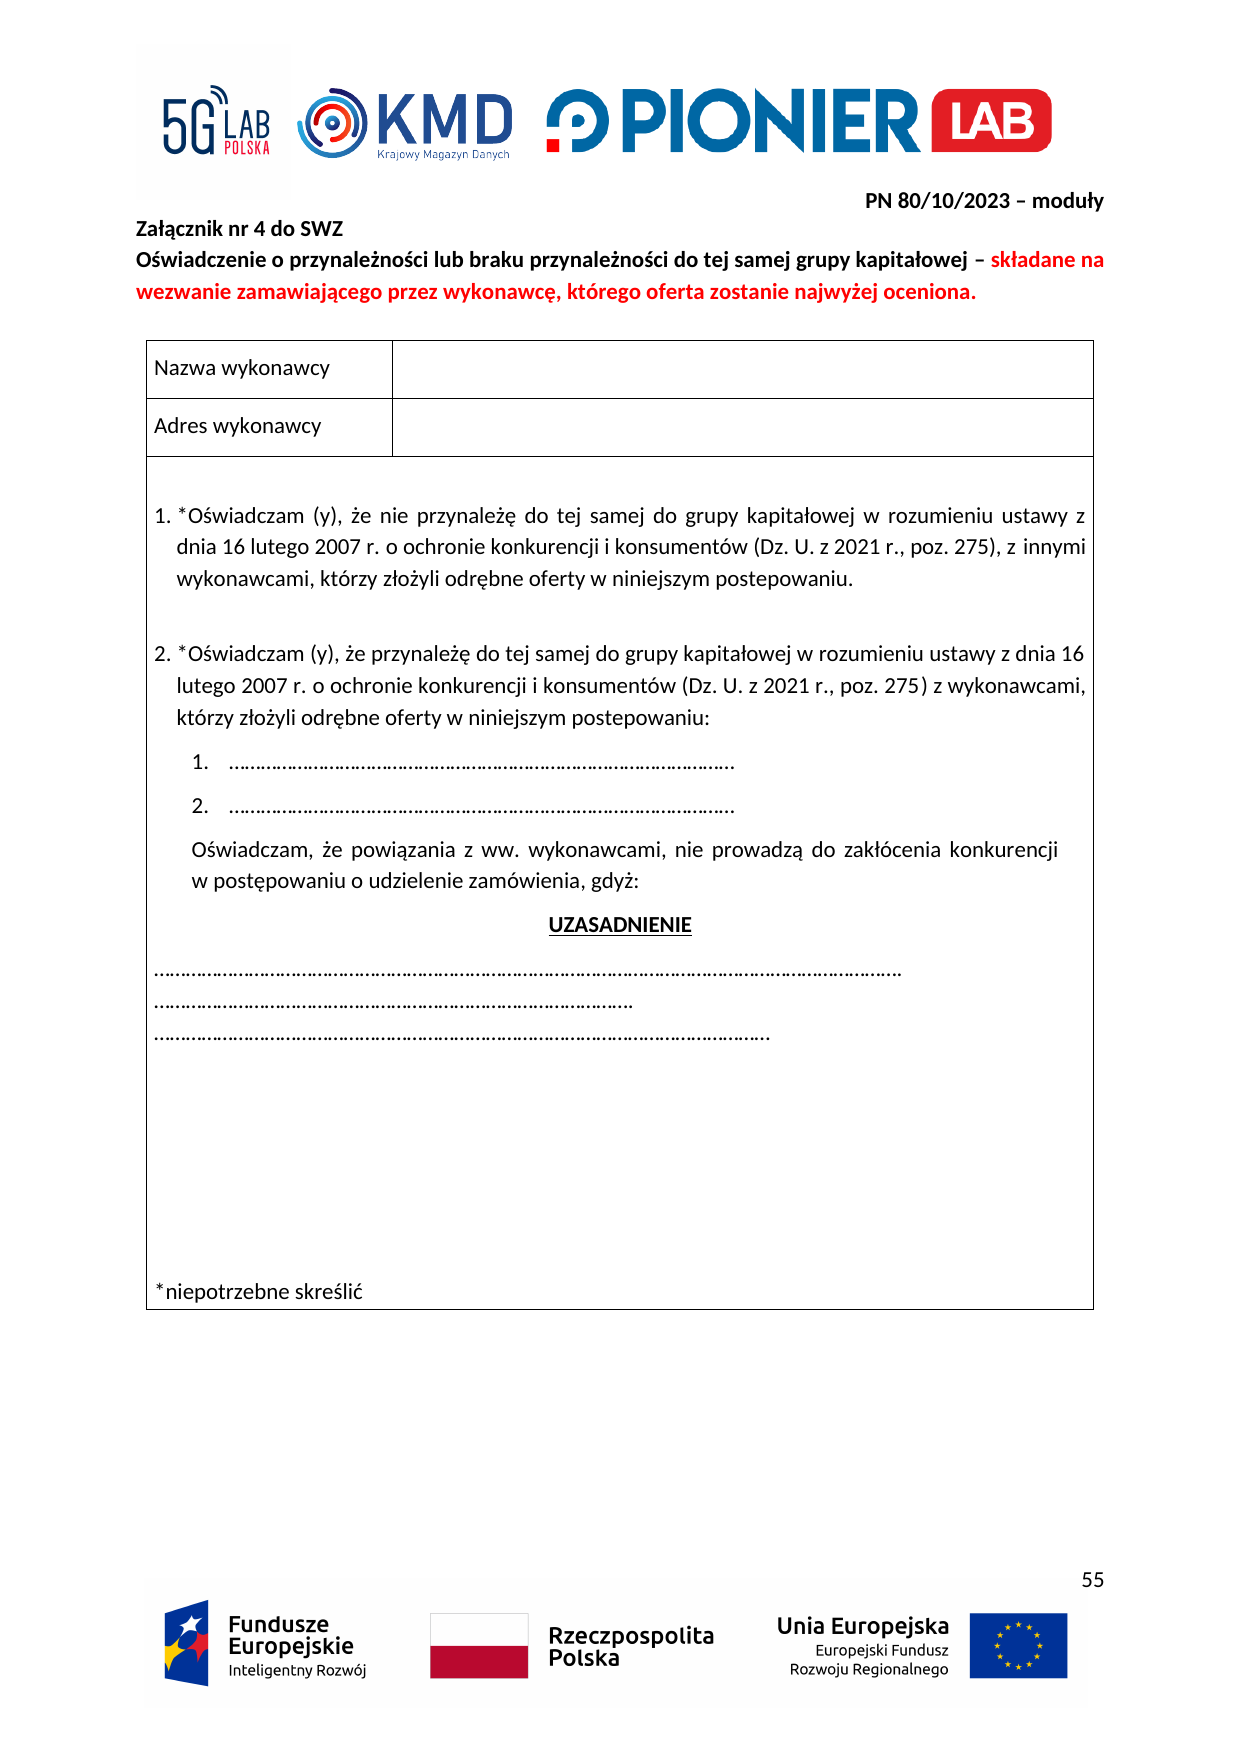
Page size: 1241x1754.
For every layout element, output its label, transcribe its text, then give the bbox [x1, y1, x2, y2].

table_header Nazwa wykonawcy [147, 341, 392, 397]
text Oświadczenie o przynależności lub braku przynależności do tej samej grupy kapitałowej – składane na wezwanie zamawiającego przez wykonawcę, którego oferta zostanie najwyżej oceniona. [136, 245, 1104, 305]
table_cell *Oświadczam (y), że nie przynależę do tej samej do grupy kapitałowej w rozumieniu ustawy z dnia 16 lutego 2007 r. o ochronie konkurencji i konsumentów (Dz. U. z 2021 r., poz. 275), z innymi wykonawcami, którzy złożyli odrębne oferty w niniejszym postepowaniu. *Oświadczam (y), że przynależę do tej samej do grupy kapitałowej w rozumieniu ustawy z dnia 16 lutego 2007 r. o ochronie konkurencji i konsumentów (Dz. U. z 2021 r., poz. 275) z wykonawcami, którzy złożyli odrębne oferty w niniejszym postepowaniu: …………………………………………………………………………………… …………………………………………………………………………………… Oświadczam, że powiązania z ww. wykonawcami, nie prowadzą do zakłócenia konkurencji w postępowaniu o udzielenie zamówienia, gdyż: UZASADNIENIE …………………………………………………………………………………………………………………………….……………………………………………………………………………….……………………………………………………………………………………………………… *niepotrzebne skreślić [147, 457, 1093, 1309]
picture [135, 44, 545, 200]
text Załącznik nr 4 do SWZ [136, 214, 1104, 242]
picture [546, 87, 1052, 153]
picture [143, 1578, 1088, 1708]
table_cell [393, 399, 1093, 456]
table_cell Adres wykonawcy [147, 399, 392, 456]
table_header [393, 341, 1093, 397]
